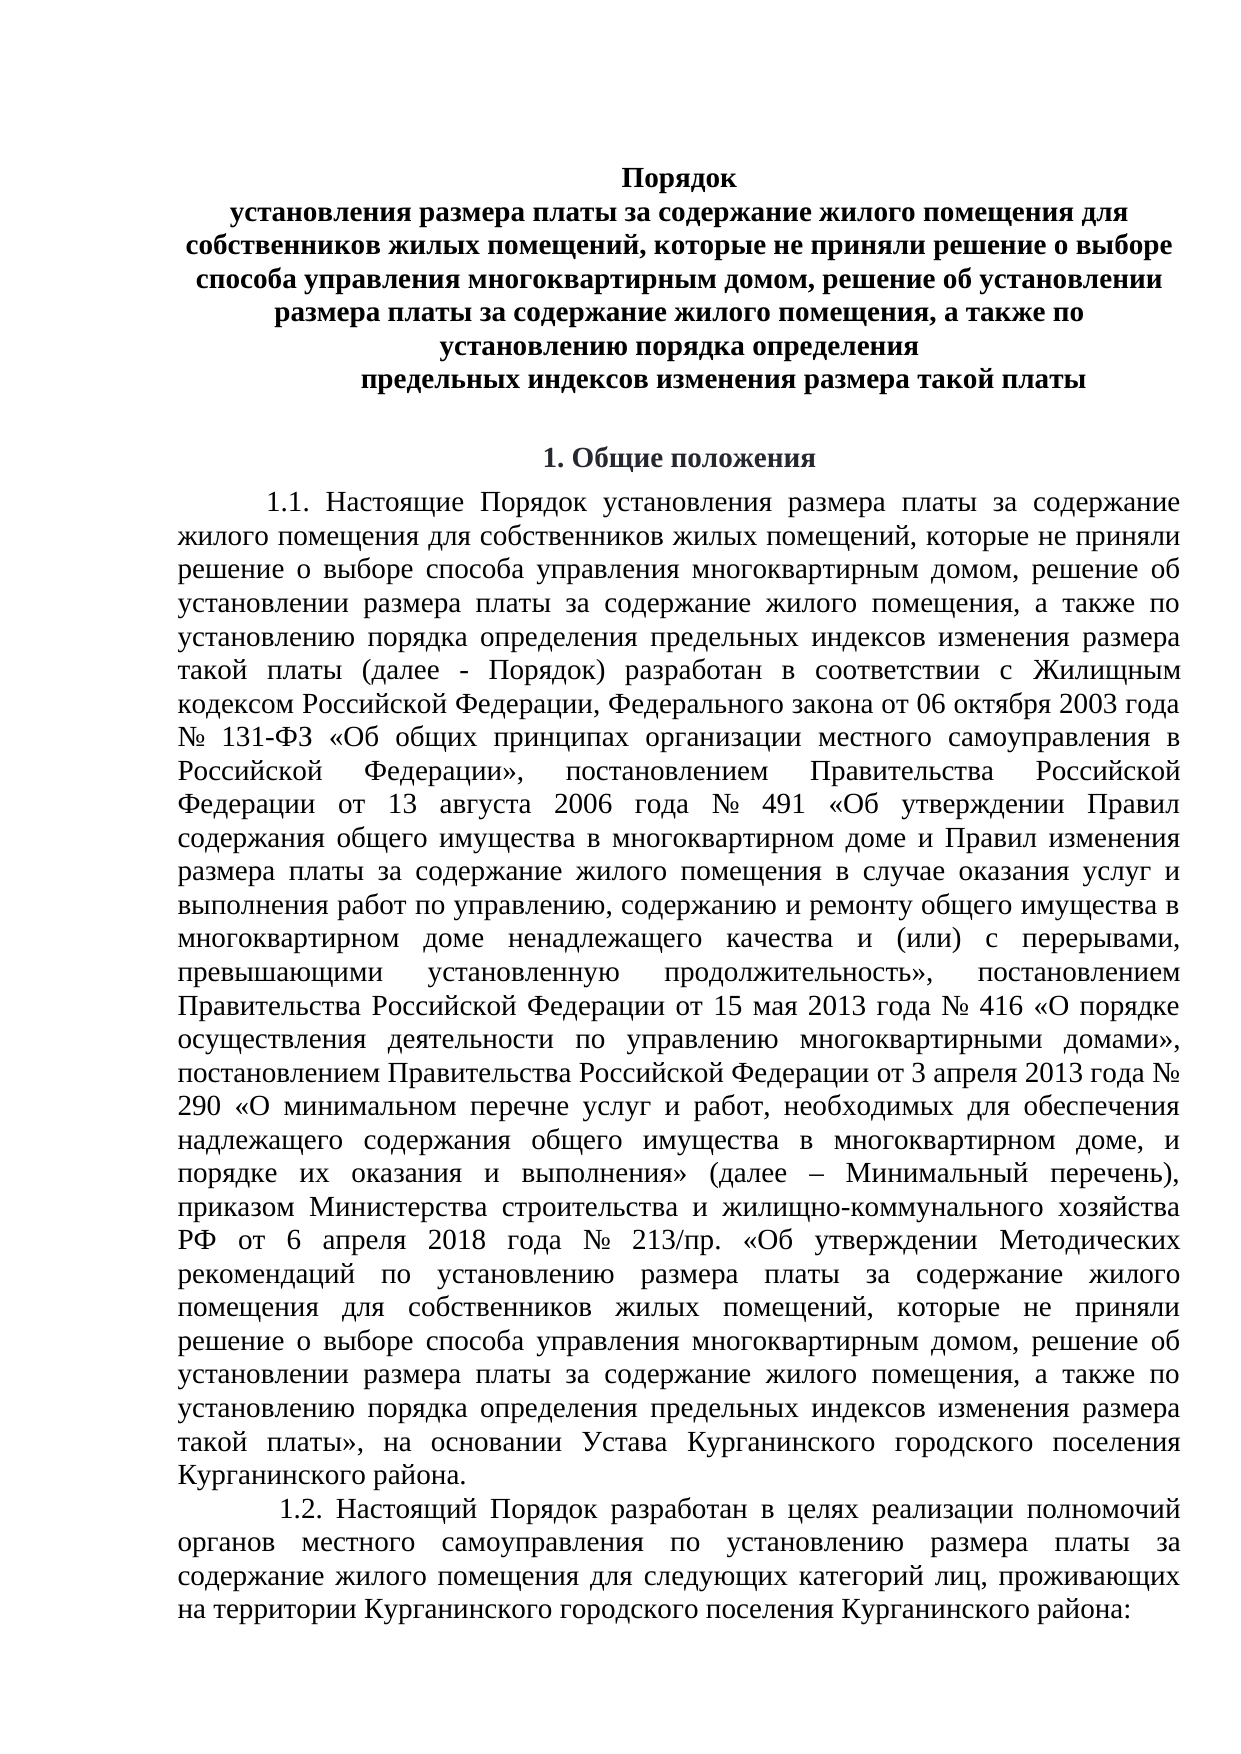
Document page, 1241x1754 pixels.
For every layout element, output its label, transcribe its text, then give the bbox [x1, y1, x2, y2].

text 1.2. Настоящий Порядок разработан в целях реализации полномочий органов местного самоуправления по установлению размера платы за содержание жилого помещения для следующих категорий лиц, проживающих на территории Курганинского городского поселения Курганинского района: [177, 1491, 1181, 1625]
text 1.1. Настоящие Порядок установления размера платы за содержание жилого помещения для собственников жилых помещений, которые не приняли решение о выборе способа управления многоквартирным домом, решение об установлении размера платы за содержание жилого помещения, а также по установлению порядка определения предельных индексов изменения размера такой платы (далее - Порядок) разработан в соответствии с Жилищным кодексом Российской Федерации, Федерального закона от 06 октября 2003 года № 131-ФЗ «Об общих принципах организации местного самоуправления в Российской Федерации», постановлением Правительства Российской Федерации от 13 августа 2006 года № 491 «Об утверждении Правил содержания общего имущества в многоквартирном доме и Правил изменения размера платы за содержание жилого помещения в случае оказания услуг и выполнения работ по управлению, содержанию и ремонту общего имущества в многоквартирном доме ненадлежащего качества и (или) с перерывами, превышающими установленную продолжительность», постановлением Правительства Российской Федерации от 15 мая 2013 года № 416 «О порядке осуществления деятельности по управлению многоквартирными домами», постановлением Правительства Российской Федерации от 3 апреля 2013 года № 290 «О минимальном перечне услуг и работ, необходимых для обеспечения надлежащего содержания общего имущества в многоквартирном доме, и порядке их оказания и выполнения» (далее – Минимальный перечень), приказом Министерства строительства и жилищно-коммунального хозяйства РФ от 6 апреля 2018 года № 213/пр. «Об утверждении Методических рекомендаций по установлению размера платы за содержание жилого помещения для собственников жилых помещений, которые не приняли решение о выборе способа управления многоквартирным домом, решение об установлении размера платы за содержание жилого помещения, а также по установлению порядка определения предельных индексов изменения размера такой платы», на основании Устава Курганинского городского поселения Курганинского района. [177, 484, 1181, 1491]
text Порядок установления размера платы за содержание жилого помещения для собственников жилых помещений, которые не приняли решение о выборе способа управления многоквартирным домом, решение об установлении размера платы за содержание жилого помещения, а также по установлению порядка определения [177, 160, 1181, 361]
text 1. Общие положения [177, 440, 1181, 473]
text предельных индексов изменения размера такой платы [177, 361, 1181, 395]
